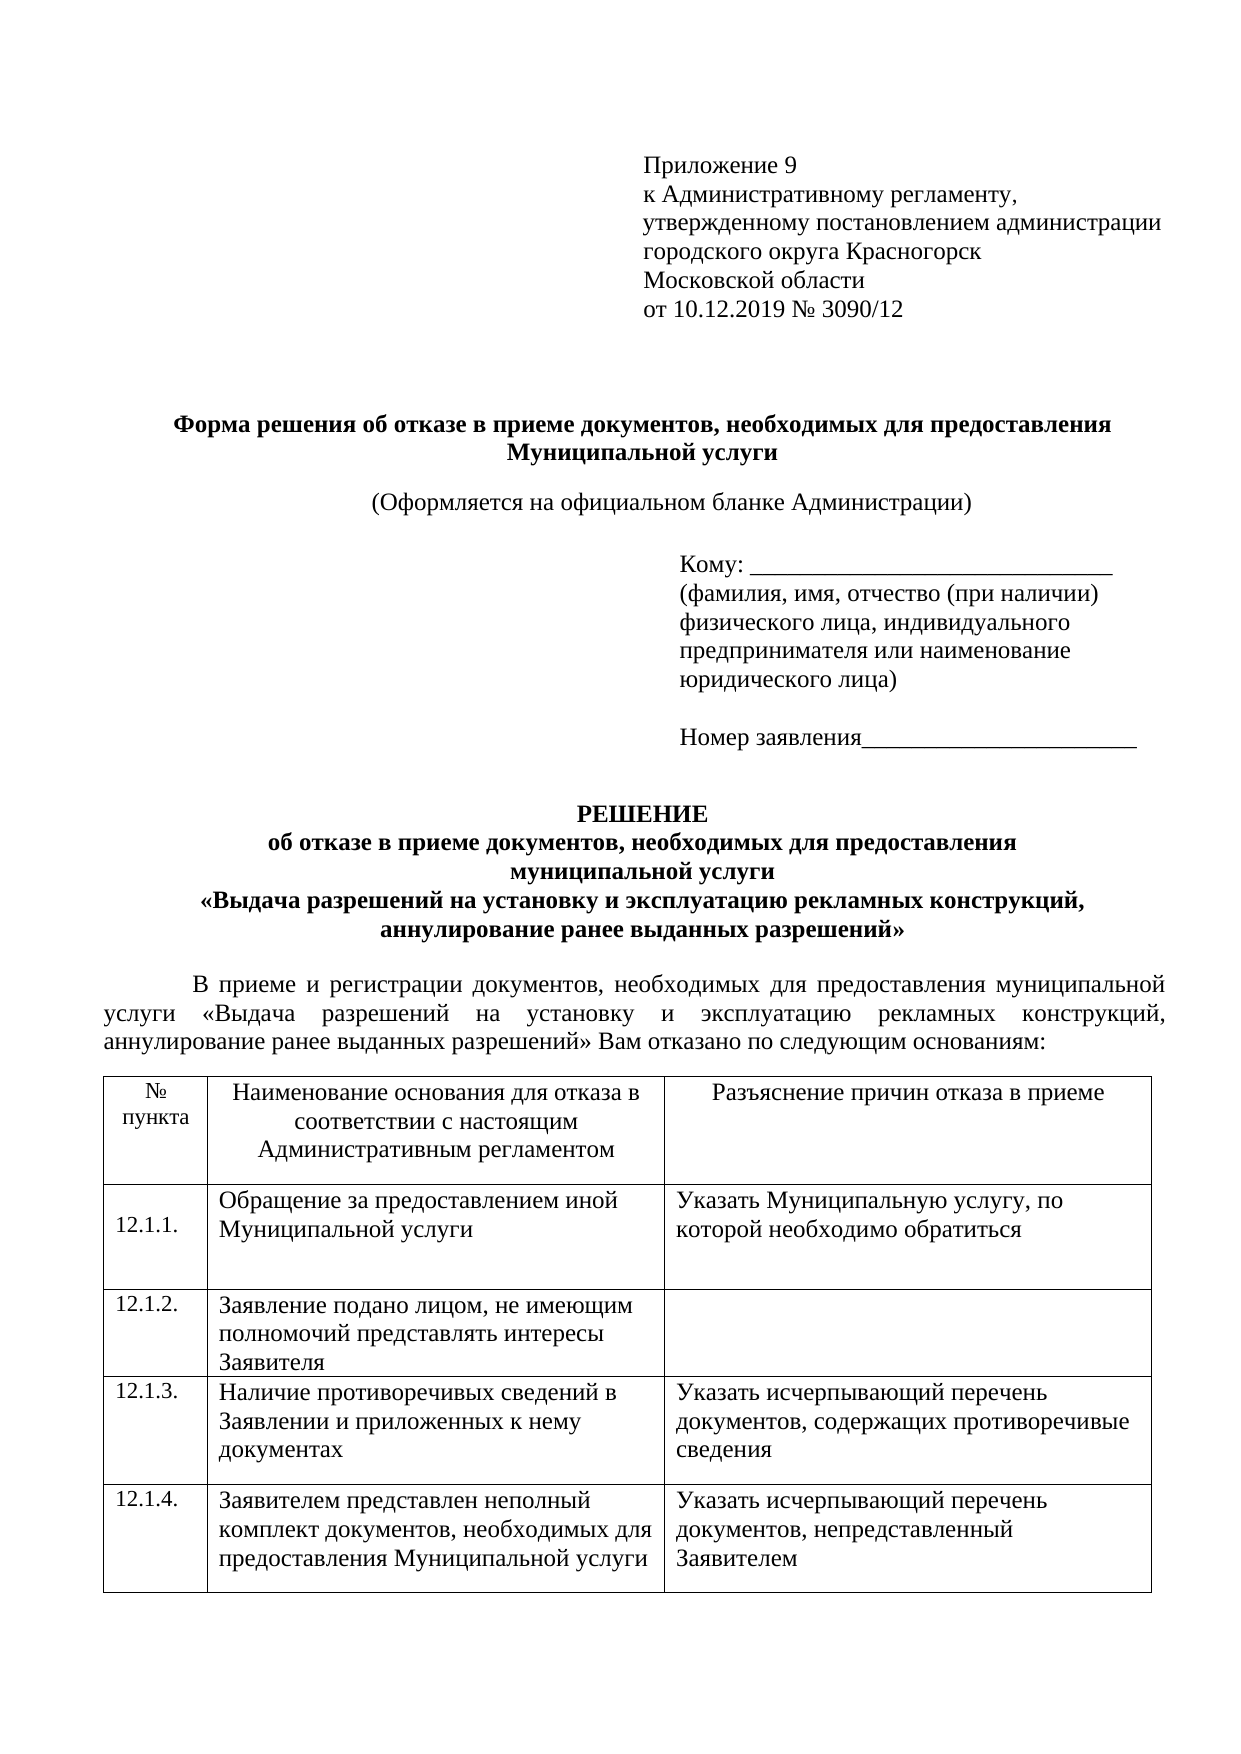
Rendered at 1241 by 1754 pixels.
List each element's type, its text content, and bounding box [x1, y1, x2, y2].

table_cell Указать Муниципальную услугу, по которой необходимо обратиться [665, 1185, 1151, 1289]
table_header № пункта [104, 1077, 207, 1184]
table_cell Наличие противоречивых сведений в Заявлении и приложенных к нему документах [208, 1377, 664, 1484]
table_cell Указать исчерпывающий перечень документов, непредставленный Заявителем [665, 1485, 1151, 1592]
table_cell [665, 1290, 1151, 1376]
text Кому: _____________________________ [679, 549, 1167, 578]
table_cell 12.1.4. [104, 1485, 207, 1592]
text (фамилия, имя, отчество (при наличии) [679, 578, 1167, 607]
text Московской области [118, 265, 1167, 294]
table_cell Заявление подано лицом, не имеющим полномочий представлять интересы Заявителя [208, 1290, 664, 1376]
table_cell Указать исчерпывающий перечень документов, содержащих противоречивые сведения [665, 1377, 1151, 1484]
text физического лица, индивидуального предпринимателя или наименование юридического лица) [679, 607, 1167, 693]
table_header Разъяснение причин отказа в приеме [665, 1077, 1151, 1184]
text В приеме и регистрации документов, необходимых для предоставления муниципальной услуги «Выдача разрешений на установку и эксплуатацию рекламных конструкций, аннулирование ранее выданных разрешений» Вам отказано по следующим основаниям: [103, 969, 1167, 1055]
table_cell Обращение за предоставлением иной Муниципальной услуги [208, 1185, 664, 1289]
text Номер заявления______________________ [679, 722, 1167, 751]
text утвержденному постановлением администрации [200, 207, 1167, 236]
table_cell 12.1.2. [104, 1290, 207, 1376]
text РЕШЕНИЕ [118, 799, 1167, 827]
table_cell 12.1.3. [104, 1377, 207, 1484]
text Форма решения об отказе в приеме документов, необходимых для предоставления Муниципальной услуги [118, 409, 1167, 466]
text муниципальной услуги [118, 856, 1167, 885]
text от 10.12.2019 № 3090/12 [118, 294, 1167, 322]
text «Выдача разрешений на установку и эксплуатацию рекламных конструкций, аннулирование ранее выданных разрешений» [118, 885, 1167, 942]
table_cell Заявителем представлен неполный комплект документов, необходимых для предоставления Муниципальной услуги [208, 1485, 664, 1592]
table_cell 12.1.1. [104, 1185, 207, 1289]
text (Оформляется на официальном бланке Администрации) [118, 487, 1167, 516]
text городского округа Красногорск [118, 236, 1167, 265]
text об отказе в приеме документов, необходимых для предоставления [118, 827, 1167, 856]
text Приложение 9 [118, 150, 1167, 179]
text к Административному регламенту, [118, 179, 1167, 207]
table_header Наименование основания для отказа в соответствии с настоящим Административным регламентом [208, 1077, 664, 1184]
